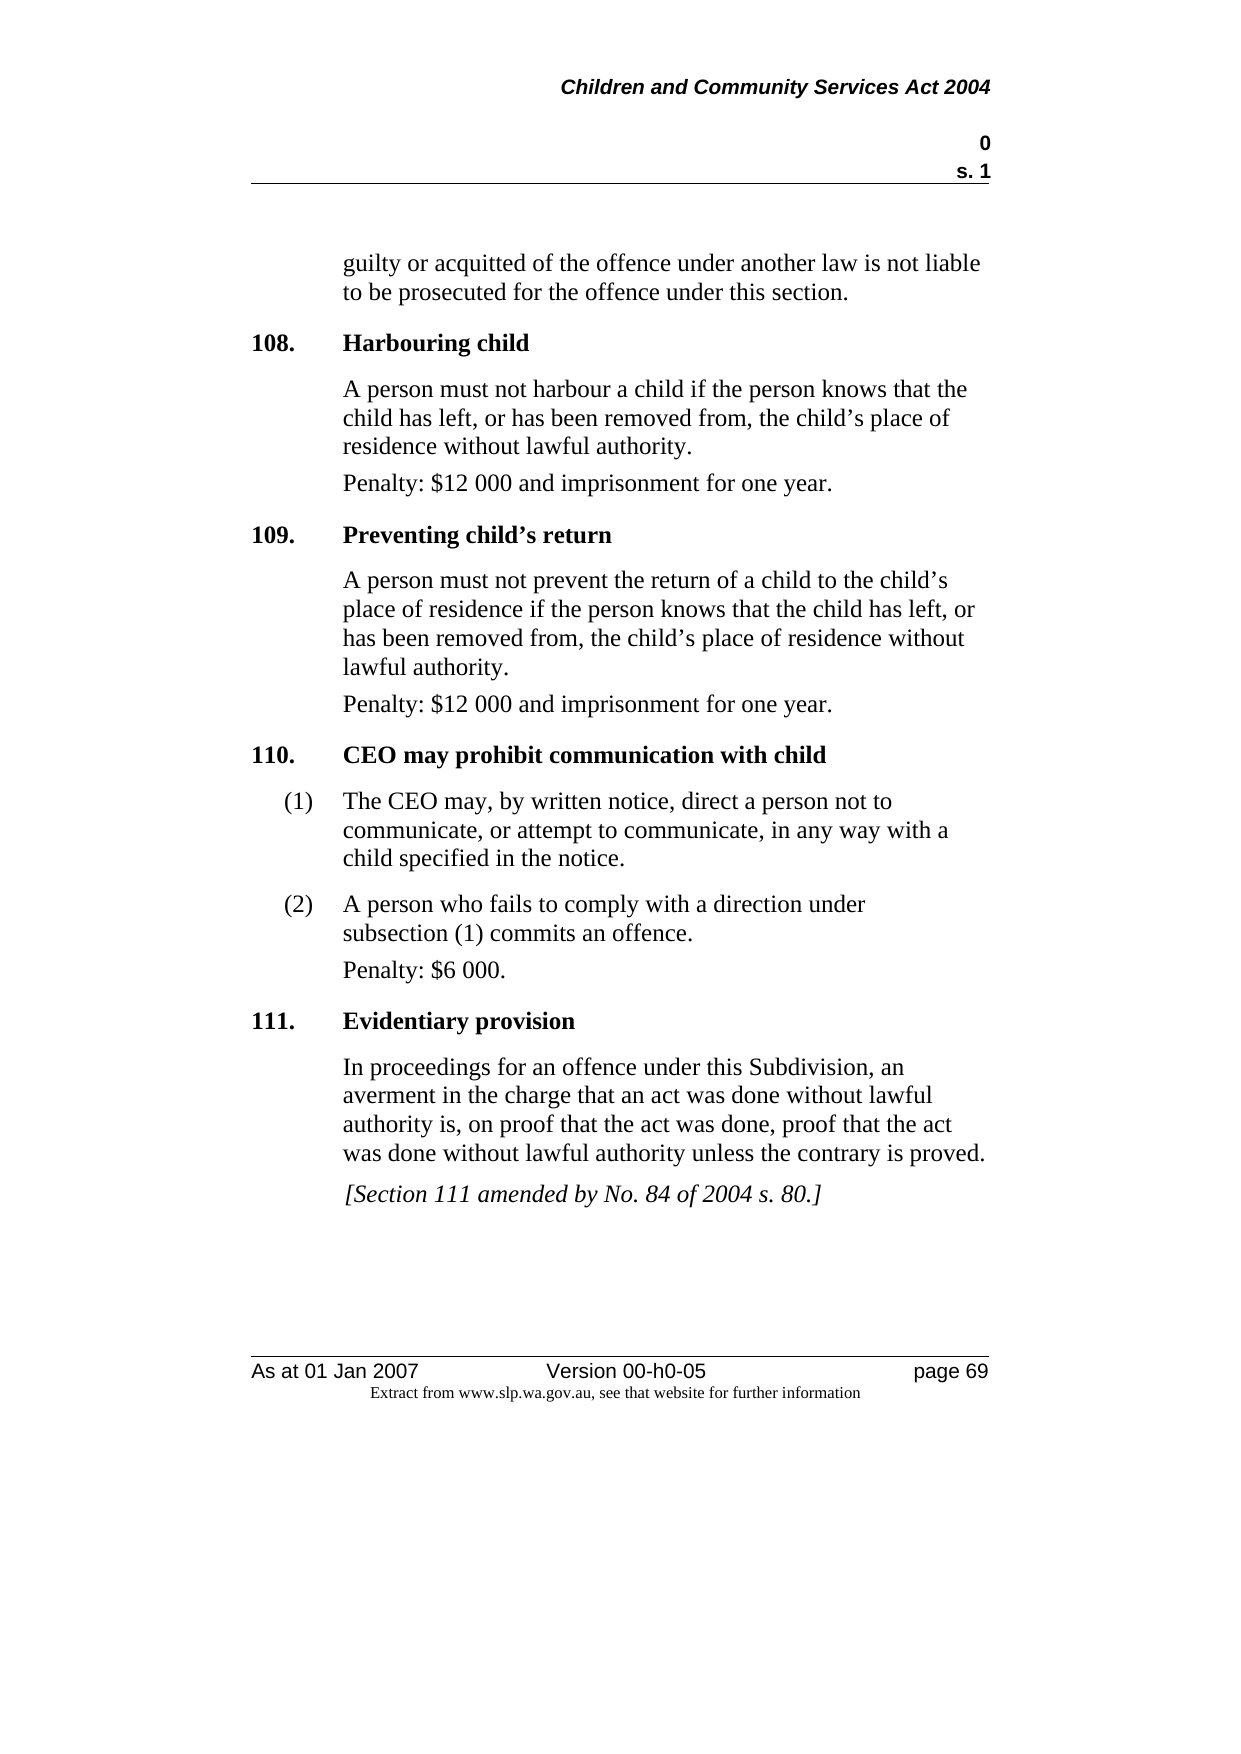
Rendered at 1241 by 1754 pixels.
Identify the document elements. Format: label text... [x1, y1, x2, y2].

subtitle 109. Preventing child’s return [251, 520, 989, 549]
subtitle 111. Evidentiary provision [251, 1006, 989, 1035]
text A person must not prevent the return of a child to the child’s place of residence if the person knows that the child has left, or has been removed from, the child’s place of residence without lawful authority. [251, 566, 989, 681]
text (1) The CEO may, by written notice, direct a person not to communicate, or attempt to communicate, in any way with a child specified in the notice. [251, 786, 989, 872]
text In proceedings for an offence under this Subdivision, an averment in the charge that an act was done without lawful authority is, on proof that the act was done, proof that the act was done without lawful authority unless the contrary is proved. [251, 1052, 989, 1167]
text (2) A person who fails to comply with a direction under subsection (1) commits an offence. [251, 889, 989, 946]
text Penalty: $12 000 and imprisonment for one year. [251, 468, 989, 497]
subtitle 110. CEO may prohibit communication with child [251, 741, 989, 769]
text Penalty: $6 000. [251, 955, 989, 983]
subtitle 108. Harbouring child [251, 328, 989, 357]
text A person must not harbour a child if the person knows that the child has left, or has been removed from, the child’s place of residence without lawful authority. [251, 374, 989, 460]
text Penalty: $12 000 and imprisonment for one year. [251, 689, 989, 718]
text [Section 111 amended by No. 84 of 2004 s. 80.] [251, 1179, 989, 1208]
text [251, 248, 989, 306]
